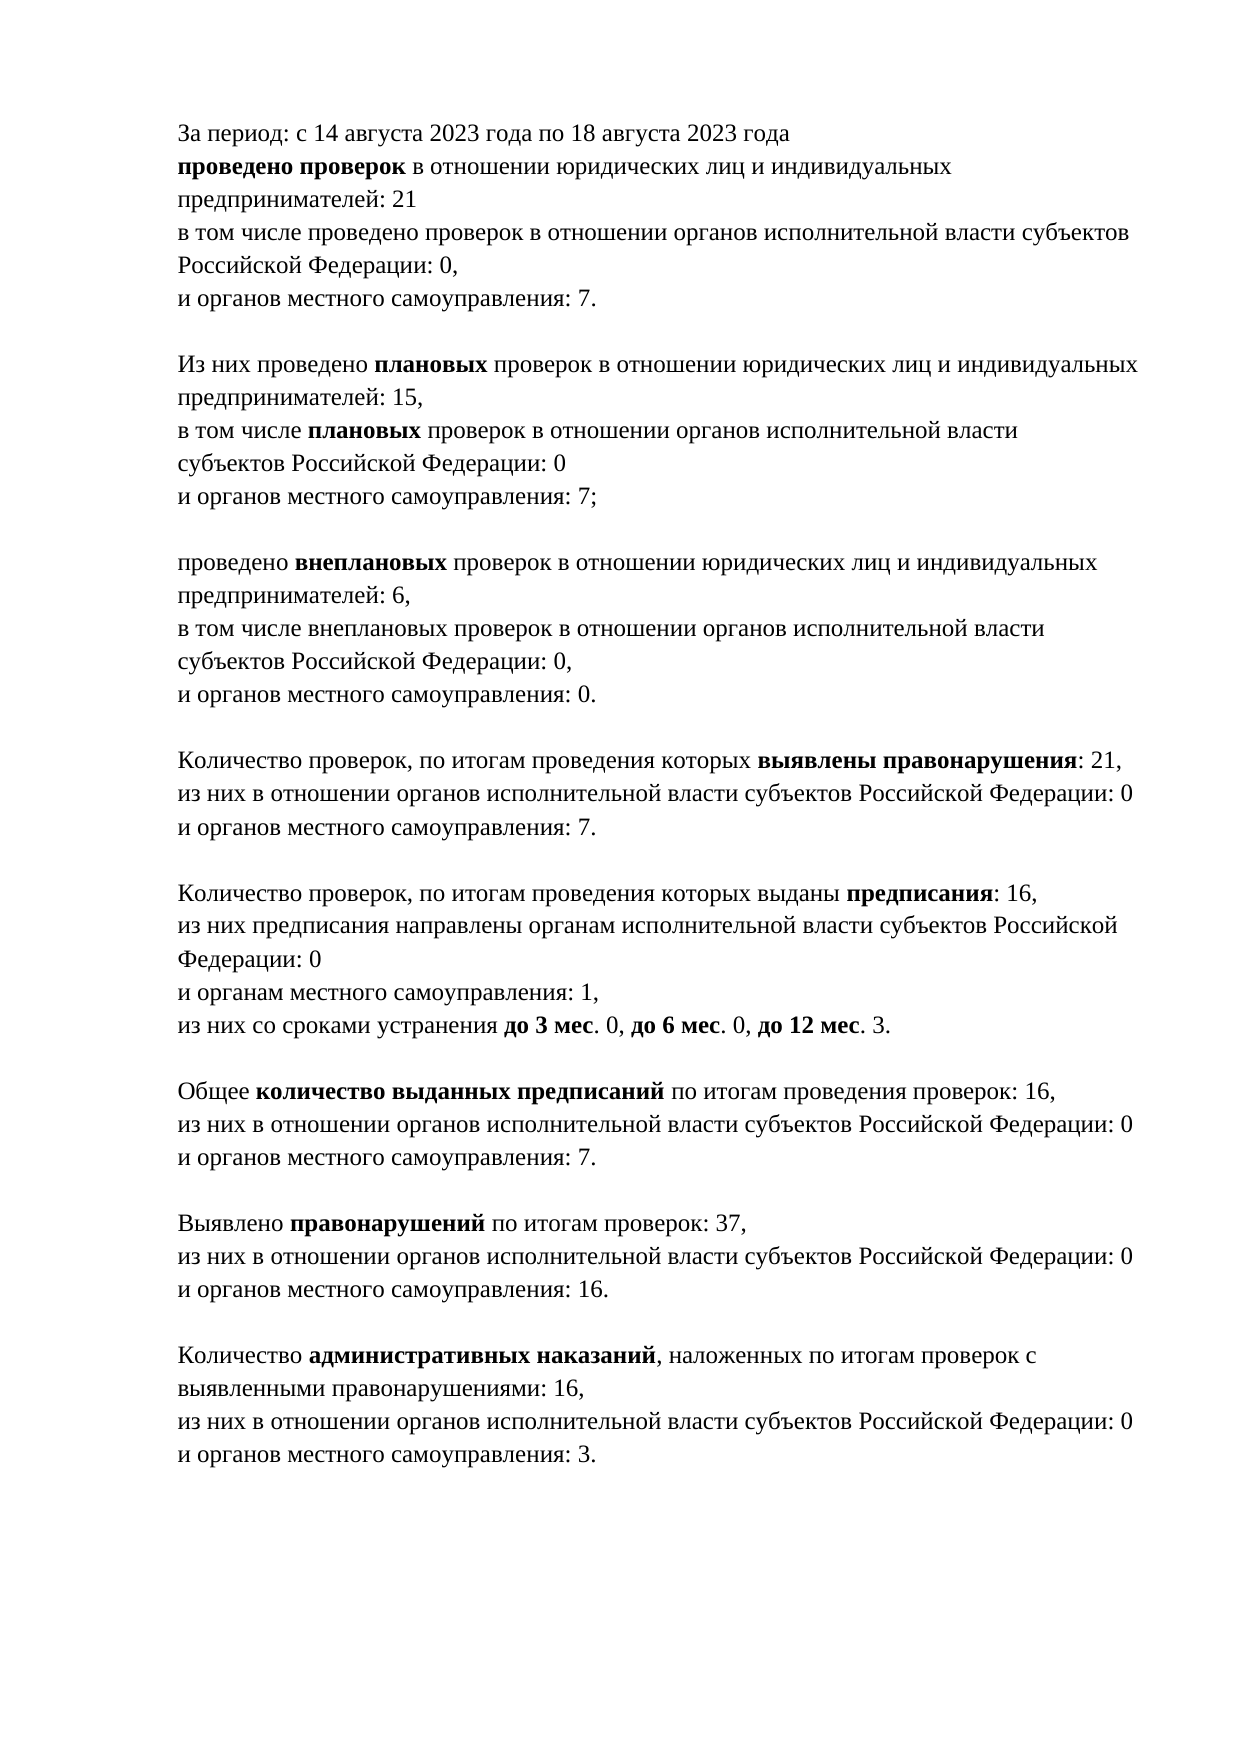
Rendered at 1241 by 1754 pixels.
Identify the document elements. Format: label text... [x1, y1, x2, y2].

text предпринимателей: 21 [177, 184, 1152, 213]
text и органов местного самоуправления: 16. [177, 1274, 1152, 1303]
text и органов местного самоуправления: 7. [177, 812, 1152, 840]
text в том числе внеплановых проверок в отношении органов исполнительной власти субъектов Российской Федерации: 0, [177, 613, 1152, 675]
text и органов местного самоуправления: 0. [177, 679, 1152, 708]
text из них в отношении органов исполнительной власти субъектов Российской Федерации: 0 [177, 1109, 1152, 1137]
text из них в отношении органов исполнительной власти субъектов Российской Федерации: 0 [177, 778, 1152, 807]
text в том числе плановых проверок в отношении органов исполнительной власти [177, 415, 1152, 444]
text и органов местного самоуправления: 7. [177, 1142, 1152, 1171]
text субъектов Российской Федерации: 0 [177, 448, 1152, 477]
text За период: с 14 августа 2023 года по 18 августа 2023 года [177, 118, 1152, 147]
text Общее количество выданных предписаний по итогам проведения проверок: 16, [177, 1076, 1152, 1104]
text и органов местного самоуправления: 7. [177, 283, 1152, 312]
text и органов местного самоуправления: 3. [177, 1439, 1152, 1468]
text проведено внеплановых проверок в отношении юридических лиц и индивидуальных предпринимателей: 6, [177, 547, 1152, 609]
text из них в отношении органов исполнительной власти субъектов Российской Федерации: 0 [177, 1406, 1152, 1435]
text в том числе проведено проверок в отношении органов исполнительной власти субъектов Российской Федерации: 0, [177, 217, 1152, 279]
text из них со сроками устранения до 3 мес. 0, до 6 мес. 0, до 12 мес. 3. [177, 1010, 1152, 1038]
text Выявлено правонарушений по итогам проверок: 37, [177, 1208, 1152, 1237]
text Количество проверок, по итогам проведения которых выданы предписания: 16, [177, 878, 1152, 906]
text и органов местного самоуправления: 7; [177, 481, 1152, 510]
text из них в отношении органов исполнительной власти субъектов Российской Федерации: 0 [177, 1241, 1152, 1269]
text проведено проверок в отношении юридических лиц и индивидуальных [177, 151, 1152, 180]
text Количество проверок, по итогам проведения которых выявлены правонарушения: 21, [177, 746, 1152, 774]
text и органам местного самоуправления: 1, [177, 977, 1152, 1005]
text из них предписания направлены органам исполнительной власти субъектов Российской Федерации: 0 [177, 911, 1152, 972]
text Количество административных наказаний, наложенных по итогам проверок с выявленными правонарушениями: 16, [177, 1340, 1152, 1402]
text Из них проведено плановых проверок в отношении юридических лиц и индивидуальных предпринимателей: 15, [177, 349, 1152, 411]
